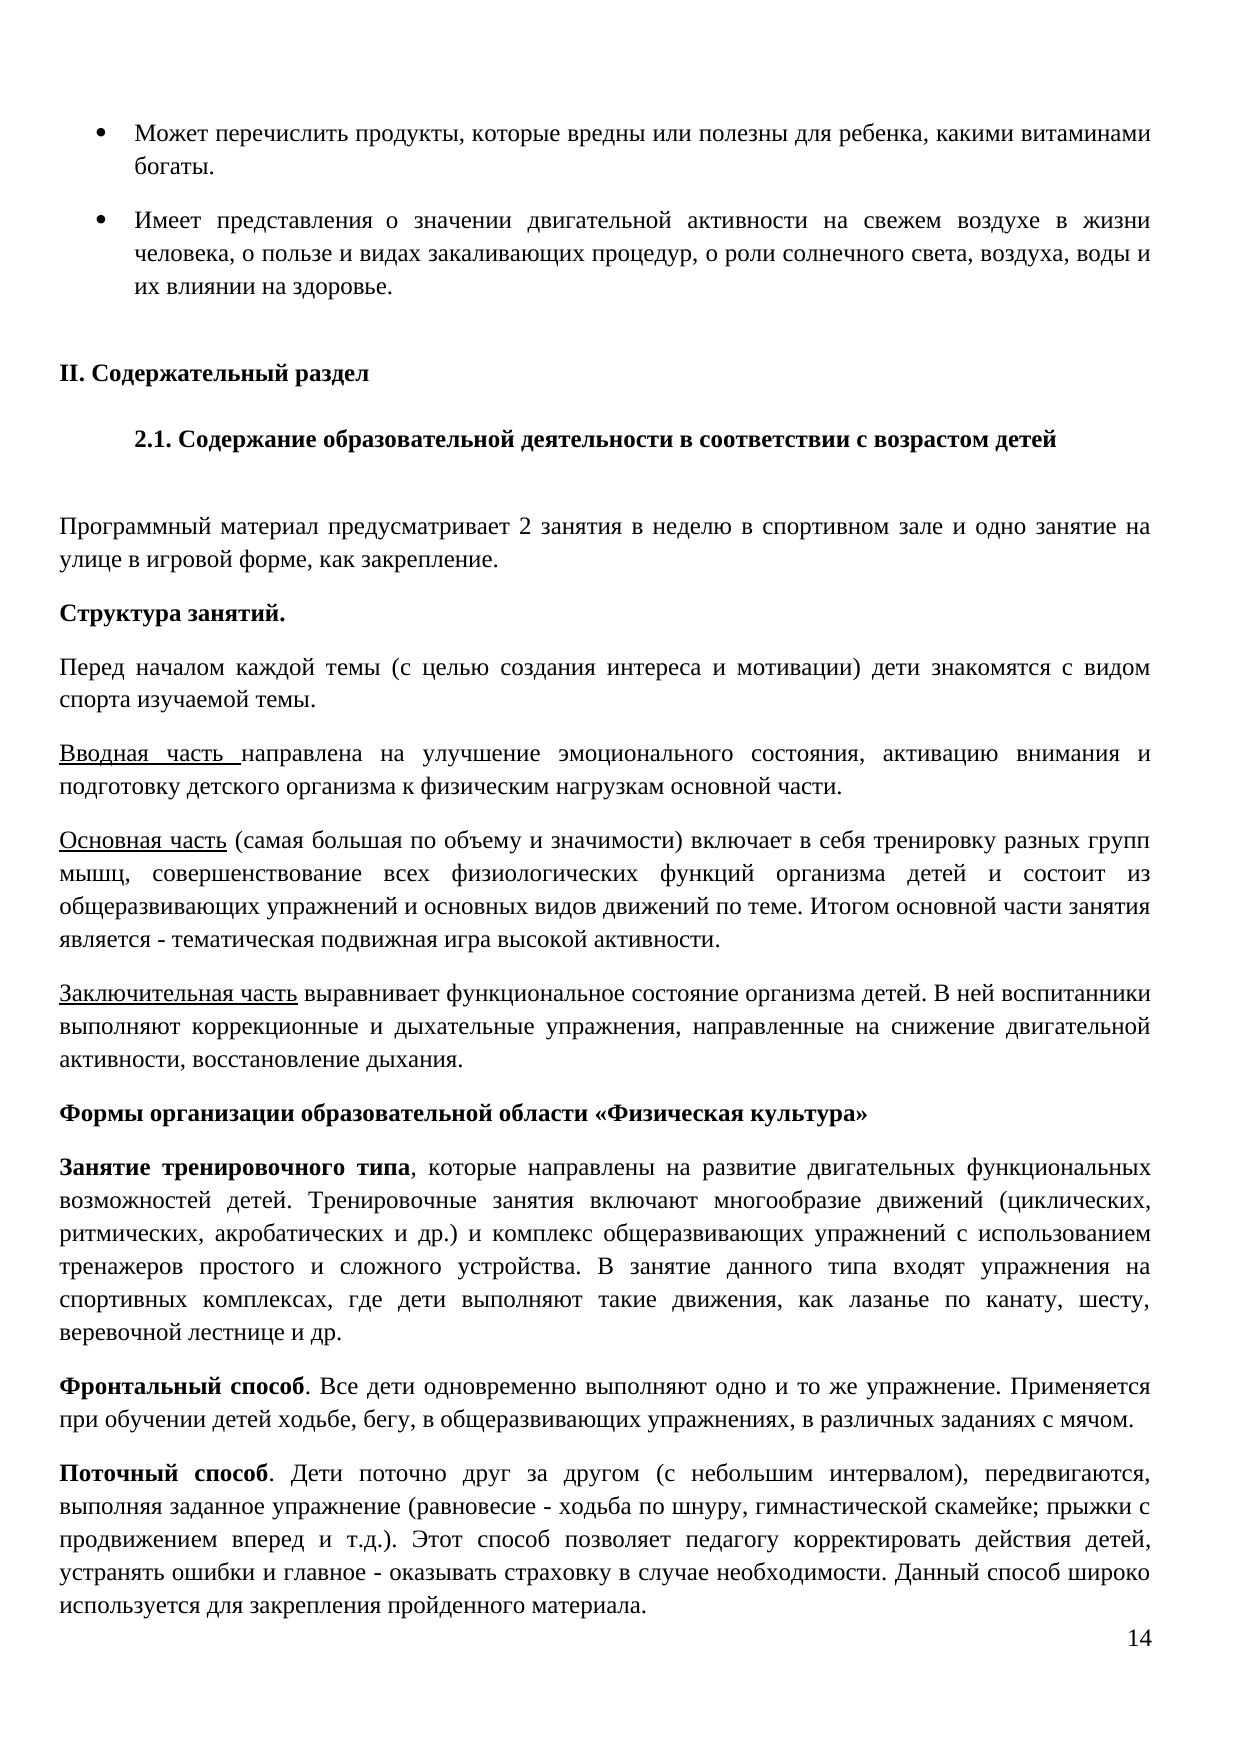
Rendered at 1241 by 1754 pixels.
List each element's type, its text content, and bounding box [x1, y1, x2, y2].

text Поточный способ. Дети поточно друг за другом (с небольшим интервалом), передвигаются, выполняя заданное упражнение (равновесие - ходьба по шнуру, гимнастической скамейке; прыжки с продвижением вперед и т.д.). Этот способ позволяет педагогу корректировать действия детей, устранять ошибки и главное - оказывать страховку в случае необходимости. Данный способ широко используется для закрепления пройденного материала. [59, 1458, 1152, 1619]
text Фронтальный способ. Все дети одновременно выполняют одно и то же упражнение. Применяется при обучении детей ходьбе, бегу, в общеразвивающих упражнениях, в различных заданиях с мячом. [59, 1371, 1152, 1433]
text Основная часть (самая большая по объему и значимости) включает в себя тренировку разных групп мышц, совершенствование всех физиологических функций организма детей и состоит из общеразвивающих упражнений и основных видов движений по теме. Итогом основной части занятия является - тематическая подвижная игра высокой активности. [59, 825, 1152, 953]
text 2.1. Содержание образовательной деятельности в соответствии с возрастом детей [59, 424, 1152, 453]
text Структура занятий. [59, 598, 1152, 626]
text Занятие тренировочного типа, которые направлены на развитие двигательных функциональных возможностей детей. Тренировочные занятия включают многообразие движений (циклических, ритмических, акробатических и др.) и комплекс общеразвивающих упражнений с использованием тренажеров простого и сложного устройства. В занятие данного типа входят упражнения на спортивных комплексах, где дети выполняют такие движения, как лазанье по канату, шесту, веревочной лестнице и др. [59, 1152, 1152, 1346]
text Перед началом каждой темы (с целью создания интереса и мотивации) дети знакомятся с видом спорта изучаемой темы. [59, 652, 1152, 713]
text Заключительная часть выравнивает функциональное состояние организма детей. В ней воспитанники выполняют коррекционные и дыхательные упражнения, направленные на снижение двигательной активности, восстановление дыхания. [59, 978, 1152, 1073]
text Вводная часть направлена на улучшение эмоционального состояния, активацию внимания и подготовку детского организма к физическим нагрузкам основной части. [59, 738, 1152, 800]
text Программный материал предусматривает 2 занятия в неделю в спортивном зале и одно занятие на улице в игровой форме, как закрепление. [59, 511, 1152, 573]
list Имеет представления о значении двигательной активности на свежем воздухе в жизни человека, о пользе и видах закаливающих процедур, о роли солнечного света, воздуха, воды и их влиянии на здоровье. [97, 205, 1152, 300]
text Формы организации образовательной области «Физическая культура» [59, 1098, 1152, 1127]
list Может перечислить продукты, которые вредны или полезны для ребенка, какими витаминами богаты. [97, 118, 1152, 180]
text II. Содержательный раздел [59, 358, 1152, 387]
